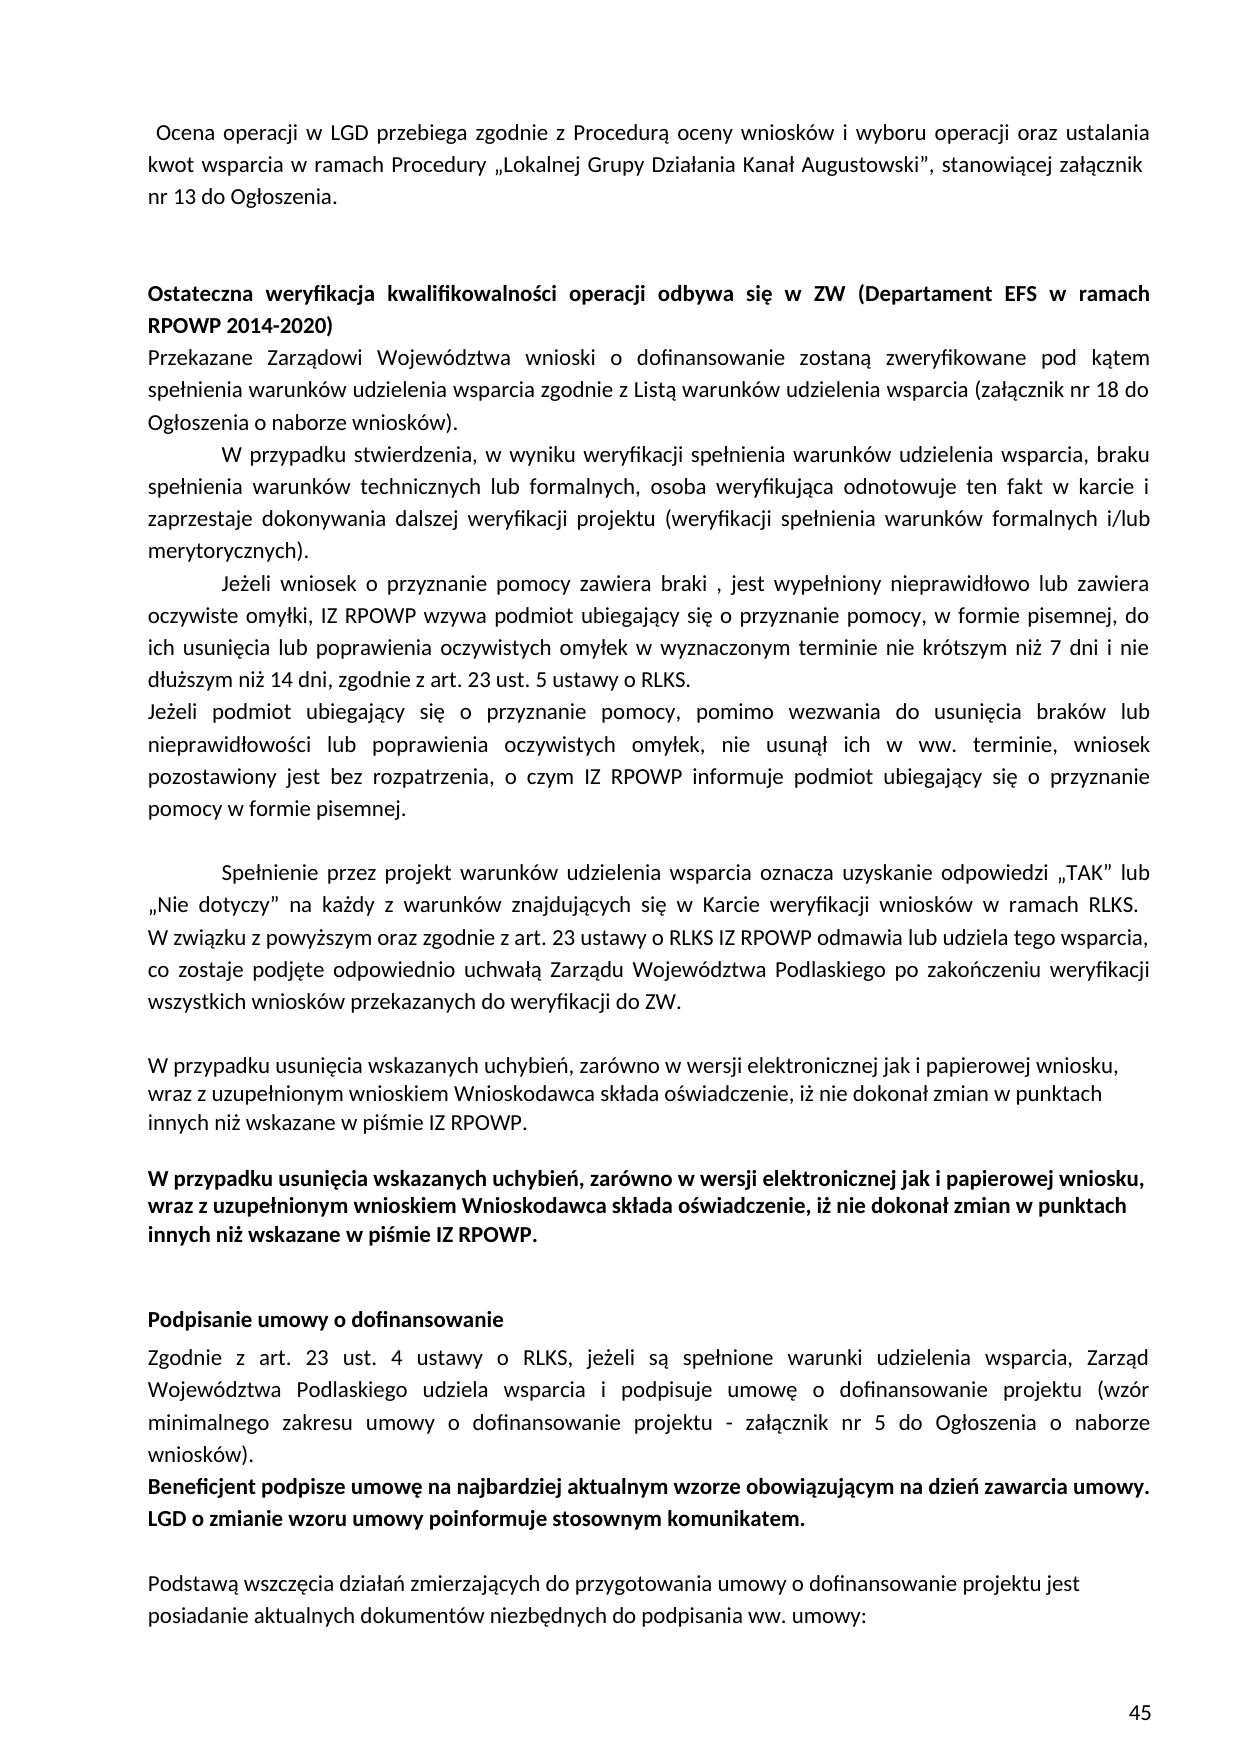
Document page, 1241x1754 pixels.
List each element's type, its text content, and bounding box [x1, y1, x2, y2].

text Podstawą wszczęcia działań zmierzających do przygotowania umowy o dofinansowanie projektu jest posiadanie aktualnych dokumentów niezbędnych do podpisania ww. umowy: [148, 1569, 1152, 1629]
text Przekazane Zarządowi Województwa wnioski o dofinansowanie zostaną zweryfikowane pod kątem spełnienia warunków udzielenia wsparcia zgodnie z Listą warunków udzielenia wsparcia (załącznik nr 18 do Ogłoszenia o naborze wniosków). [148, 343, 1152, 436]
text Jeżeli wniosek o przyznanie pomocy zawiera braki , jest wypełniony nieprawidłowo lub zawiera oczywiste omyłki, IZ RPOWP wzywa podmiot ubiegający się o przyznanie pomocy, w formie pisemnej, do ich usunięcia lub poprawienia oczywistych omyłek w wyznaczonym terminie nie krótszym niż 7 dni i nie dłuższym niż 14 dni, zgodnie z art. 23 ust. 5 ustawy o RLKS. [148, 569, 1152, 693]
text W przypadku usunięcia wskazanych uchybień, zarówno w wersji elektronicznej jak i papierowej wniosku, wraz z uzupełnionym wnioskiem Wnioskodawca składa oświadczenie, iż nie dokonał zmian w punktach innych niż wskazane w piśmie IZ RPOWP. [148, 1164, 1152, 1248]
text Podpisanie umowy o dofinansowanie [148, 1305, 1152, 1333]
text Zgodnie z art. 23 ust. 4 ustawy o RLKS, jeżeli są spełnione warunki udzielenia wsparcia, Zarząd Województwa Podlaskiego udziela wsparcia i podpisuje umowę o dofinansowanie projektu (wzór minimalnego zakresu umowy o dofinansowanie projektu - załącznik nr 5 do Ogłoszenia o naborze wniosków). [148, 1343, 1152, 1468]
text Ocena operacji w LGD przebiega zgodnie z Procedurą oceny wniosków i wyboru operacji oraz ustalania kwot wsparcia w ramach Procedury „Lokalnej Grupy Działania Kanał Augustowski”, stanowiącej załącznik nr 13 do Ogłoszenia. [148, 118, 1152, 211]
text W przypadku stwierdzenia, w wyniku weryfikacji spełnienia warunków udzielenia wsparcia, braku spełnienia warunków technicznych lub formalnych, osoba weryfikująca odnotowuje ten fakt w karcie i zaprzestaje dokonywania dalszej weryfikacji projektu (weryfikacji spełnienia warunków formalnych i/lub merytorycznych). [148, 440, 1152, 564]
text Jeżeli podmiot ubiegający się o przyznanie pomocy, pomimo wezwania do usunięcia braków lub nieprawidłowości lub poprawienia oczywistych omyłek, nie usunął ich w ww. terminie, wniosek pozostawiony jest bez rozpatrzenia, o czym IZ RPOWP informuje podmiot ubiegający się o przyznanie pomocy w formie pisemnej. [148, 697, 1152, 822]
text W przypadku usunięcia wskazanych uchybień, zarówno w wersji elektronicznej jak i papierowej wniosku, wraz z uzupełnionym wnioskiem Wnioskodawca składa oświadczenie, iż nie dokonał zmian w punktach innych niż wskazane w piśmie IZ RPOWP. [148, 1052, 1152, 1136]
text Spełnienie przez projekt warunków udzielenia wsparcia oznacza uzyskanie odpowiedzi „TAK” lub „Nie dotyczy” na każdy z warunków znajdujących się w Karcie weryfikacji wniosków w ramach RLKS. W związku z powyższym oraz zgodnie z art. 23 ustawy o RLKS IZ RPOWP odmawia lub udziela tego wsparcia, co zostaje podjęte odpowiednio uchwałą Zarządu Województwa Podlaskiego po zakończeniu weryfikacji wszystkich wniosków przekazanych do weryfikacji do ZW. [148, 858, 1152, 1015]
text Beneficjent podpisze umowę na najbardziej aktualnym wzorze obowiązującym na dzień zawarcia umowy. LGD o zmianie wzoru umowy poinformuje stosownym komunikatem. [148, 1472, 1152, 1532]
text Ostateczna weryfikacja kwalifikowalności operacji odbywa się w ZW (Departament EFS w ramach RPOWP 2014-2020) [148, 279, 1152, 339]
